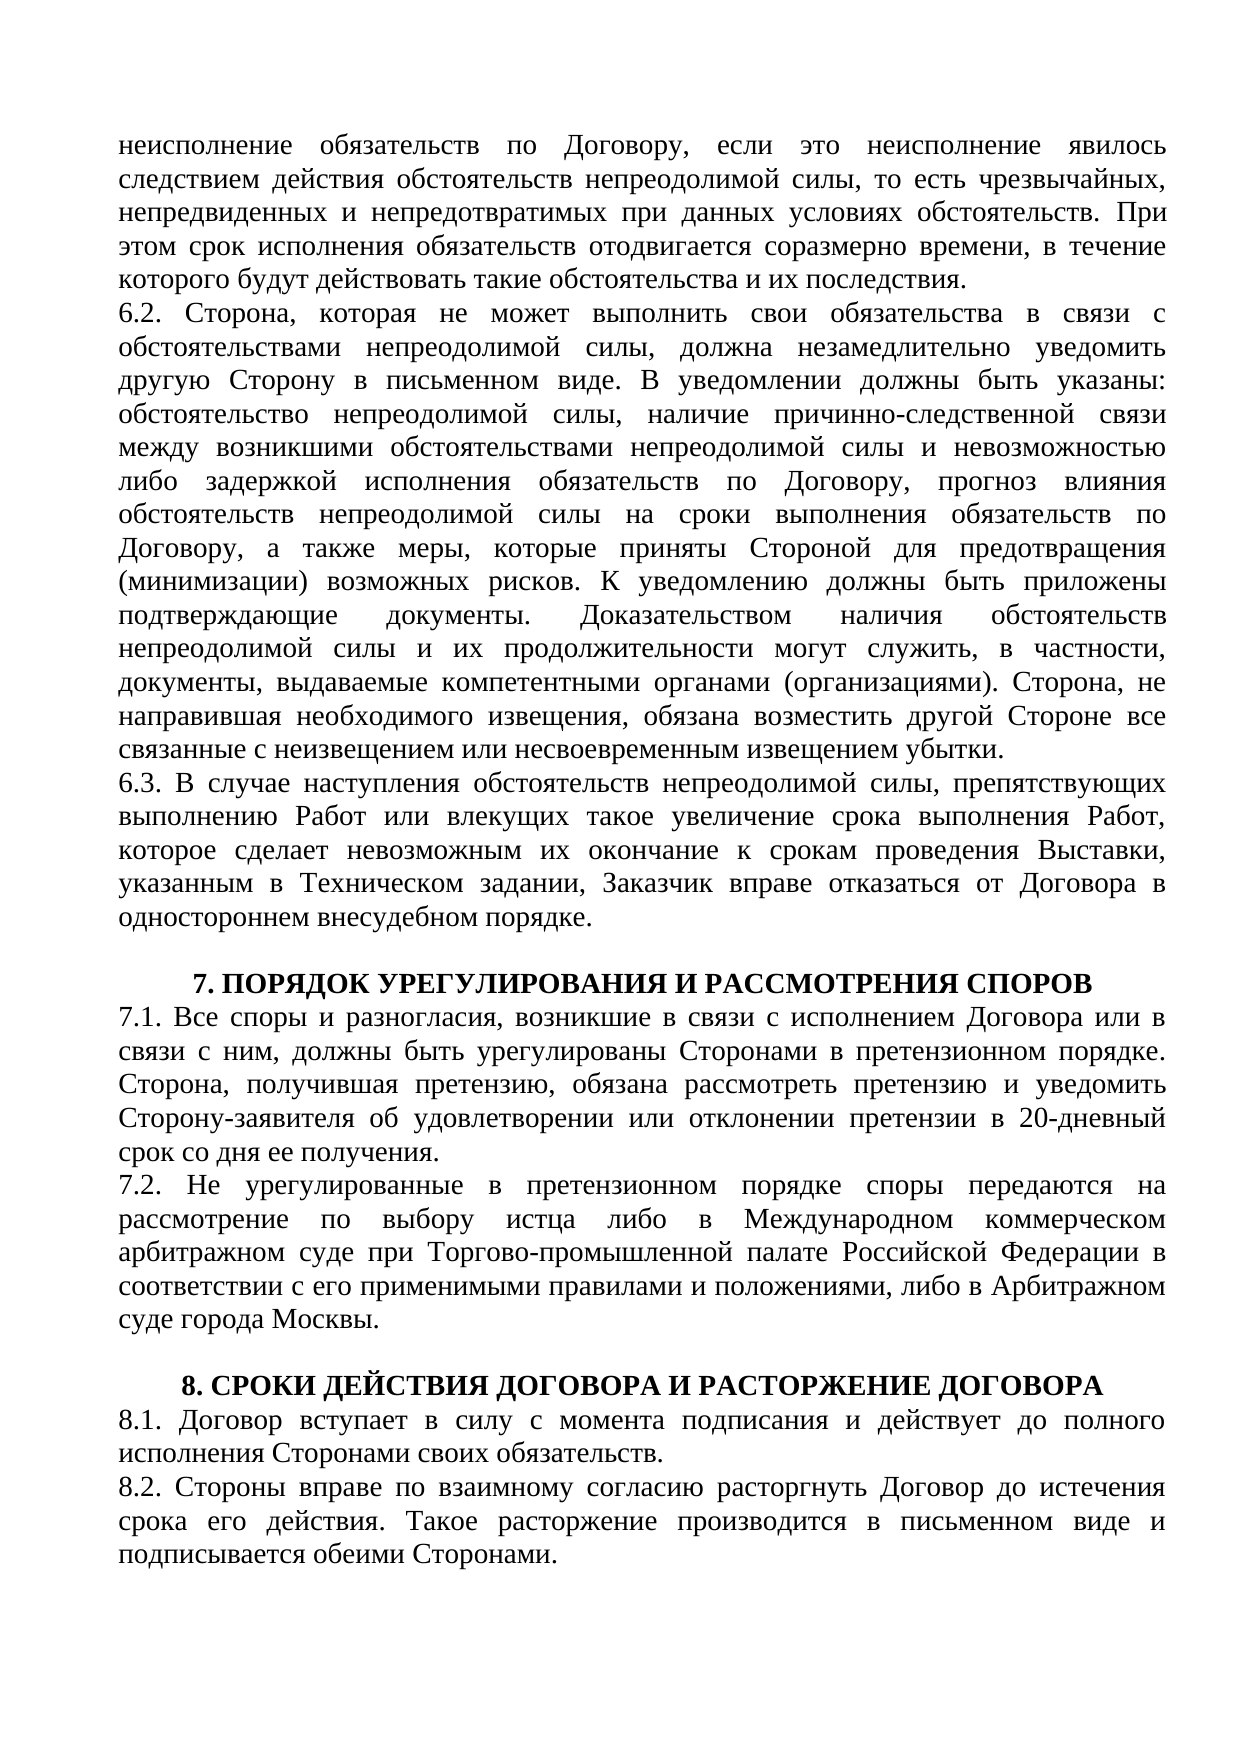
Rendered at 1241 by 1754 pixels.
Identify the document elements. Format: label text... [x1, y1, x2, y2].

text 6.2. Сторона, которая не может выполнить свои обязательства в связи с обстоятельствами непреодолимой силы, должна незамедлительно уведомить другую Сторону в письменном виде. В уведомлении должны быть указаны: обстоятельство непреодолимой силы, наличие причинно-следственной связи между возникшими обстоятельствами непреодолимой силы и невозможностью либо задержкой исполнения обязательств по Договору, прогноз влияния обстоятельств непреодолимой силы на сроки выполнения обязательств по Договору, а также меры, которые приняты Стороной для предотвращения (минимизации) возможных рисков. К уведомлению должны быть приложены подтверждающие документы. Доказательством наличия обстоятельств непреодолимой силы и их продолжительности могут служить, в частности, документы, выдаваемые компетентными органами (организациями). Сторона, не направившая необходимого извещения, обязана возместить другой Стороне все связанные с неизвещением или несвоевременным извещением убытки. [118, 295, 1167, 765]
text 8. СРОКИ ДЕЙСТВИЯ ДОГОВОРА И РАСТОРЖЕНИЕ ДОГОВОРА [118, 1368, 1167, 1402]
text 7. ПОРЯДОК УРЕГУЛИРОВАНИЯ И РАССМОТРЕНИЯ СПОРОВ [118, 966, 1167, 999]
text 6.3. В случае наступления обстоятельств непреодолимой силы, препятствующих выполнению Работ или влекущих такое увеличение срока выполнения Работ, которое сделает невозможным их окончание к срокам проведения Выставки, указанным в Техническом задании, Заказчик вправе отказаться от Договора в одностороннем внесудебном порядке. [118, 765, 1167, 932]
text 8.2. Стороны вправе по взаимному согласию расторгнуть Договор до истечения срока его действия. Такое расторжение производится в письменном виде и подписывается обеими Сторонами. [118, 1469, 1167, 1570]
text 8.1. Договор вступает в силу с момента подписания и действует до полного исполнения Сторонами своих обязательств. [118, 1402, 1167, 1469]
text 7.2. Не урегулированные в претензионном порядке споры передаются на рассмотрение по выбору истца либо в Международном коммерческом арбитражном суде при Торгово-промышленной палате Российской Федерации в соответствии с его применимыми правилами и положениями, либо в Арбитражном суде города Москвы. [118, 1167, 1167, 1335]
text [118, 127, 1167, 295]
text 7.1. Все споры и разногласия, возникшие в связи с исполнением Договора или в связи с ним, должны быть урегулированы Сторонами в претензионном порядке. Сторона, получившая претензию, обязана рассмотреть претензию и уведомить Сторону-заявителя об удовлетворении или отклонении претензии в 20-дневный срок со дня ее получения. [118, 999, 1167, 1167]
